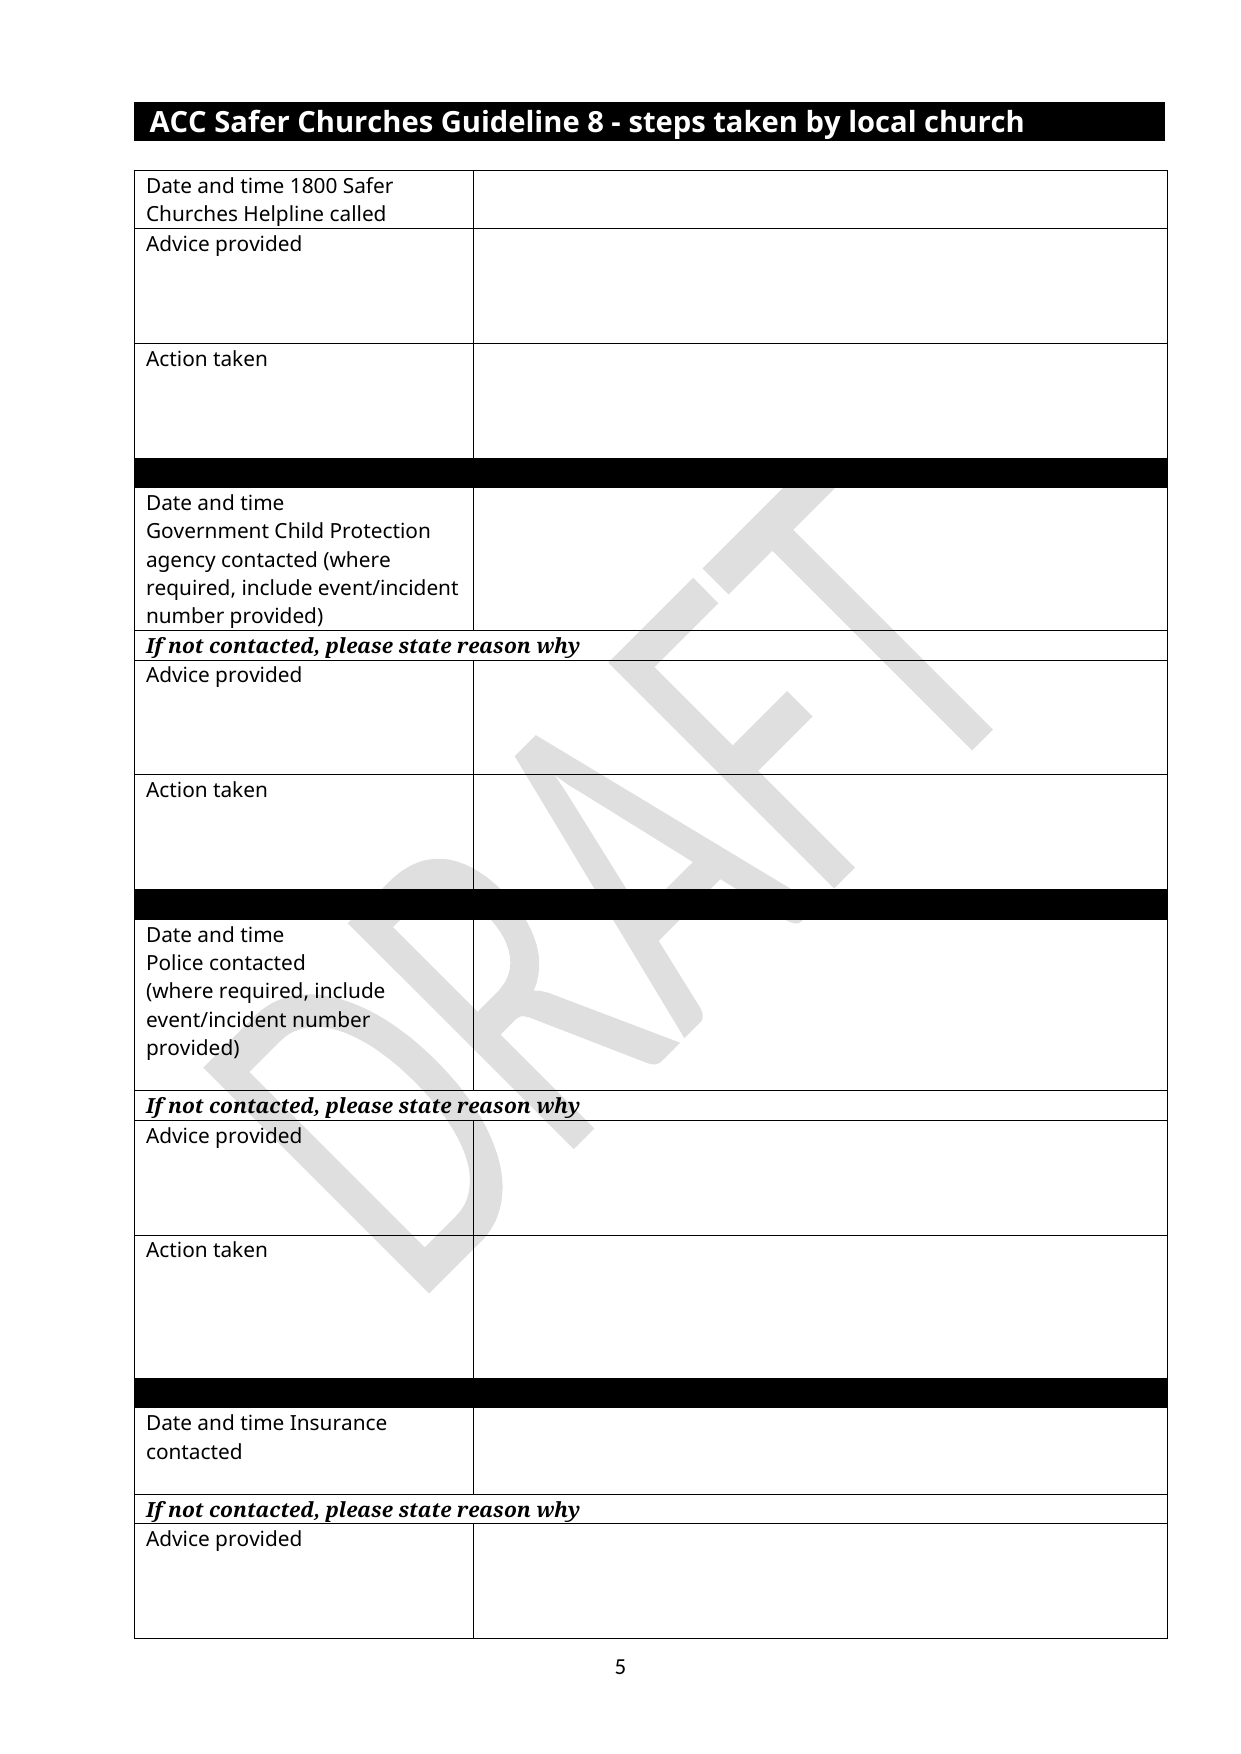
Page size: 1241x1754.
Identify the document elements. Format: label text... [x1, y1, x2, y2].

table_cell [474, 229, 1167, 343]
table_cell [474, 1236, 1167, 1378]
table_cell [135, 459, 473, 487]
table_cell [474, 1408, 1167, 1494]
table_cell [474, 1121, 1167, 1234]
table_cell If not contacted, please state reason why [135, 1495, 1167, 1523]
table_cell Advice provided [135, 1121, 473, 1234]
table_cell [474, 1379, 1167, 1407]
table_cell [474, 920, 1167, 1090]
table_cell [135, 1379, 473, 1407]
table_cell Date and time Police contacted (where required, include event/incident number provided) [135, 920, 473, 1090]
table_cell If not contacted, please state reason why [135, 1091, 1167, 1120]
table_cell Advice provided [135, 1524, 473, 1638]
table_cell [474, 488, 1167, 630]
table_cell [474, 344, 1167, 457]
table_cell [474, 890, 1167, 919]
table_cell [474, 459, 1167, 487]
table_header Date and time 1800 Safer Churches Helpline called [135, 171, 473, 228]
text ACC Safer Churches Guideline 8 - steps taken by local church [134, 102, 1165, 141]
table_cell [474, 661, 1167, 774]
table_cell Advice provided [135, 229, 473, 343]
table_cell [474, 775, 1167, 889]
table_cell Date and time Government Child Protection agency contacted (where required, include event/incident number provided) [135, 488, 473, 630]
table_cell [474, 1524, 1167, 1638]
table_cell Advice provided [135, 661, 473, 774]
table_cell Action taken [135, 1236, 473, 1378]
table_cell If not contacted, please state reason why [135, 631, 1167, 659]
table_cell [135, 890, 473, 919]
table_cell Action taken [135, 344, 473, 457]
table_cell Action taken [135, 775, 473, 889]
table_cell Date and time Insurance contacted [135, 1408, 473, 1494]
table_header [474, 171, 1167, 228]
